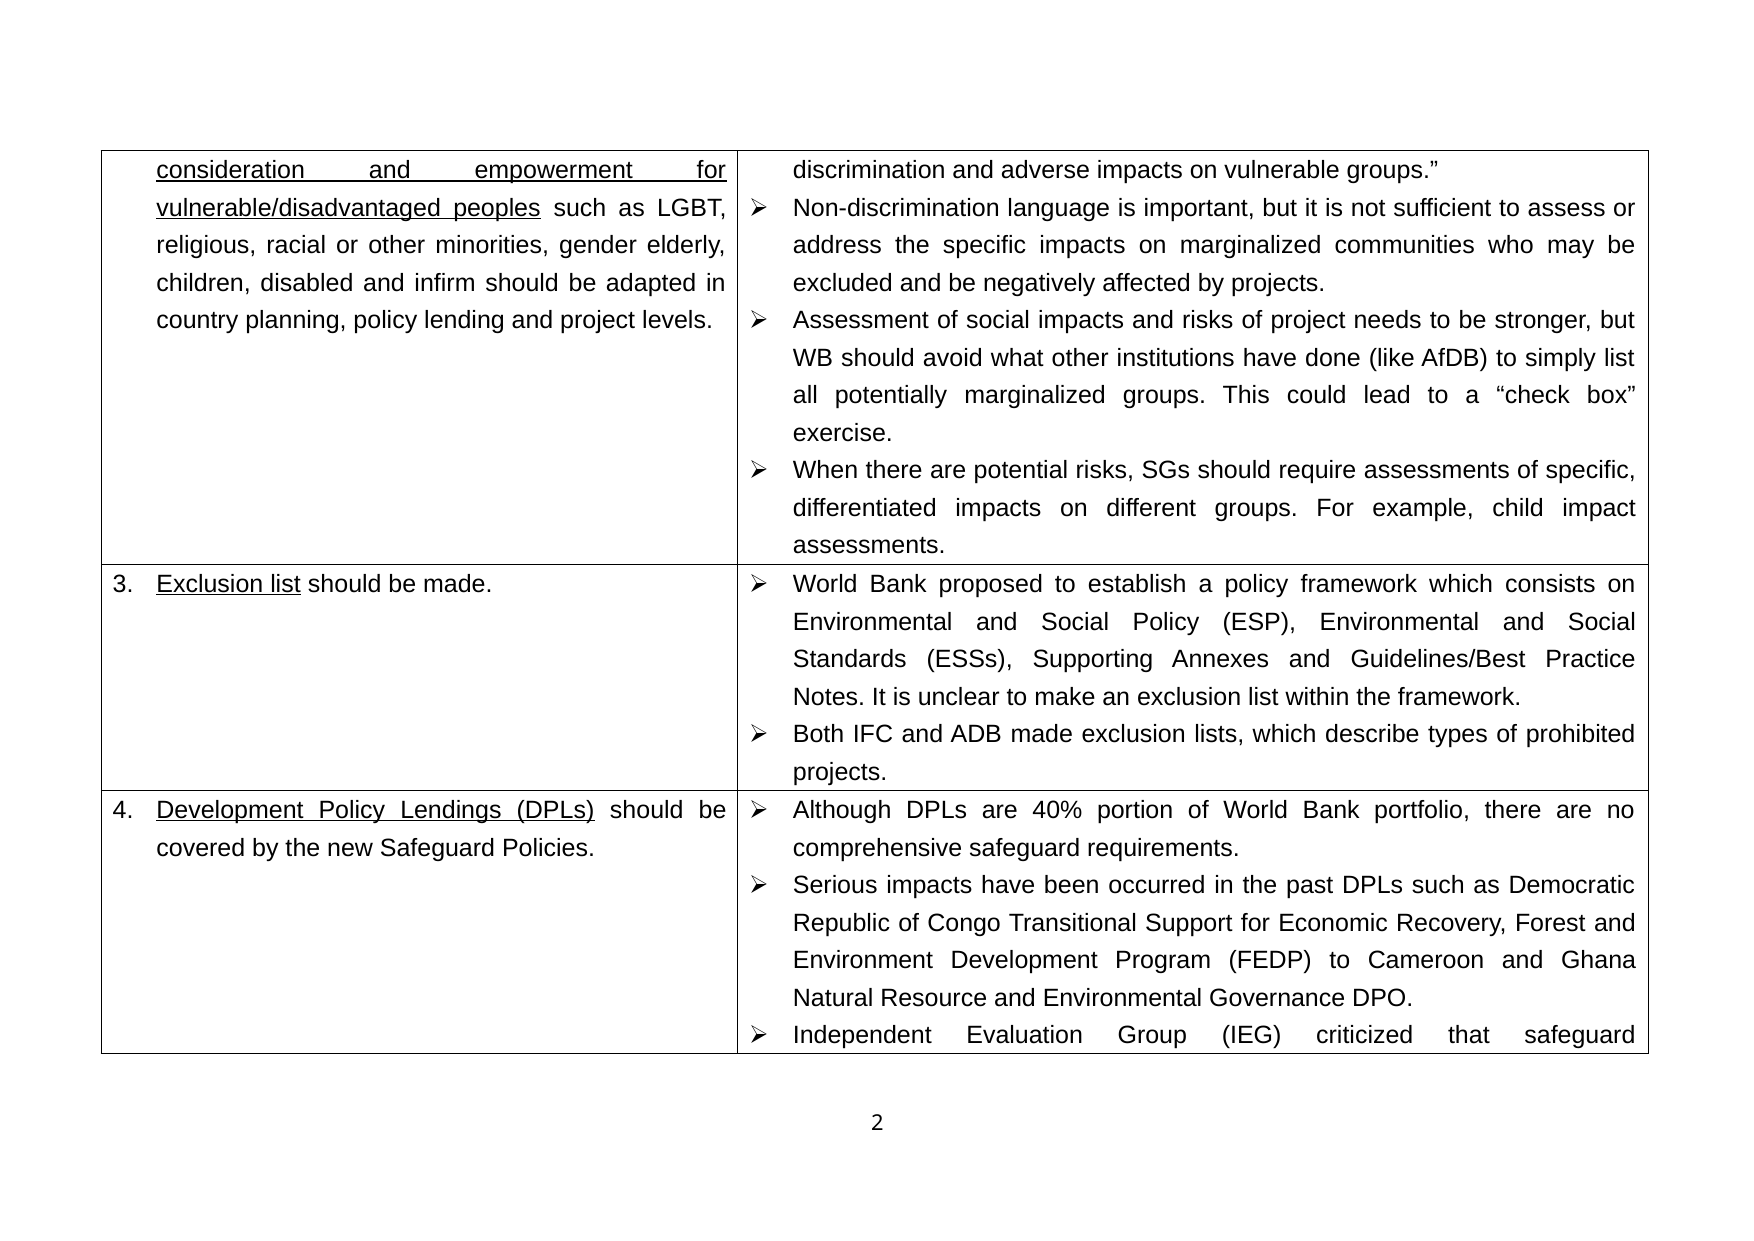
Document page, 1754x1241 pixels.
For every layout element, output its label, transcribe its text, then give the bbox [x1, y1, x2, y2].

table_cell World Bank proposed to establish a policy framework which consists on Environmental and Social Policy (ESP), Environmental and Social Standards (ESSs), Supporting Annexes and Guidelines/Best Practice Notes. It is unclear to make an exclusion list within the framework. Both IFC and ADB made exclusion lists, which describe types of prohibited projects. [738, 565, 1648, 789]
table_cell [102, 791, 737, 1053]
table_cell Exclusion list should be made. [102, 565, 737, 789]
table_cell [738, 791, 1648, 1053]
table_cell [102, 151, 737, 563]
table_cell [738, 151, 1648, 563]
